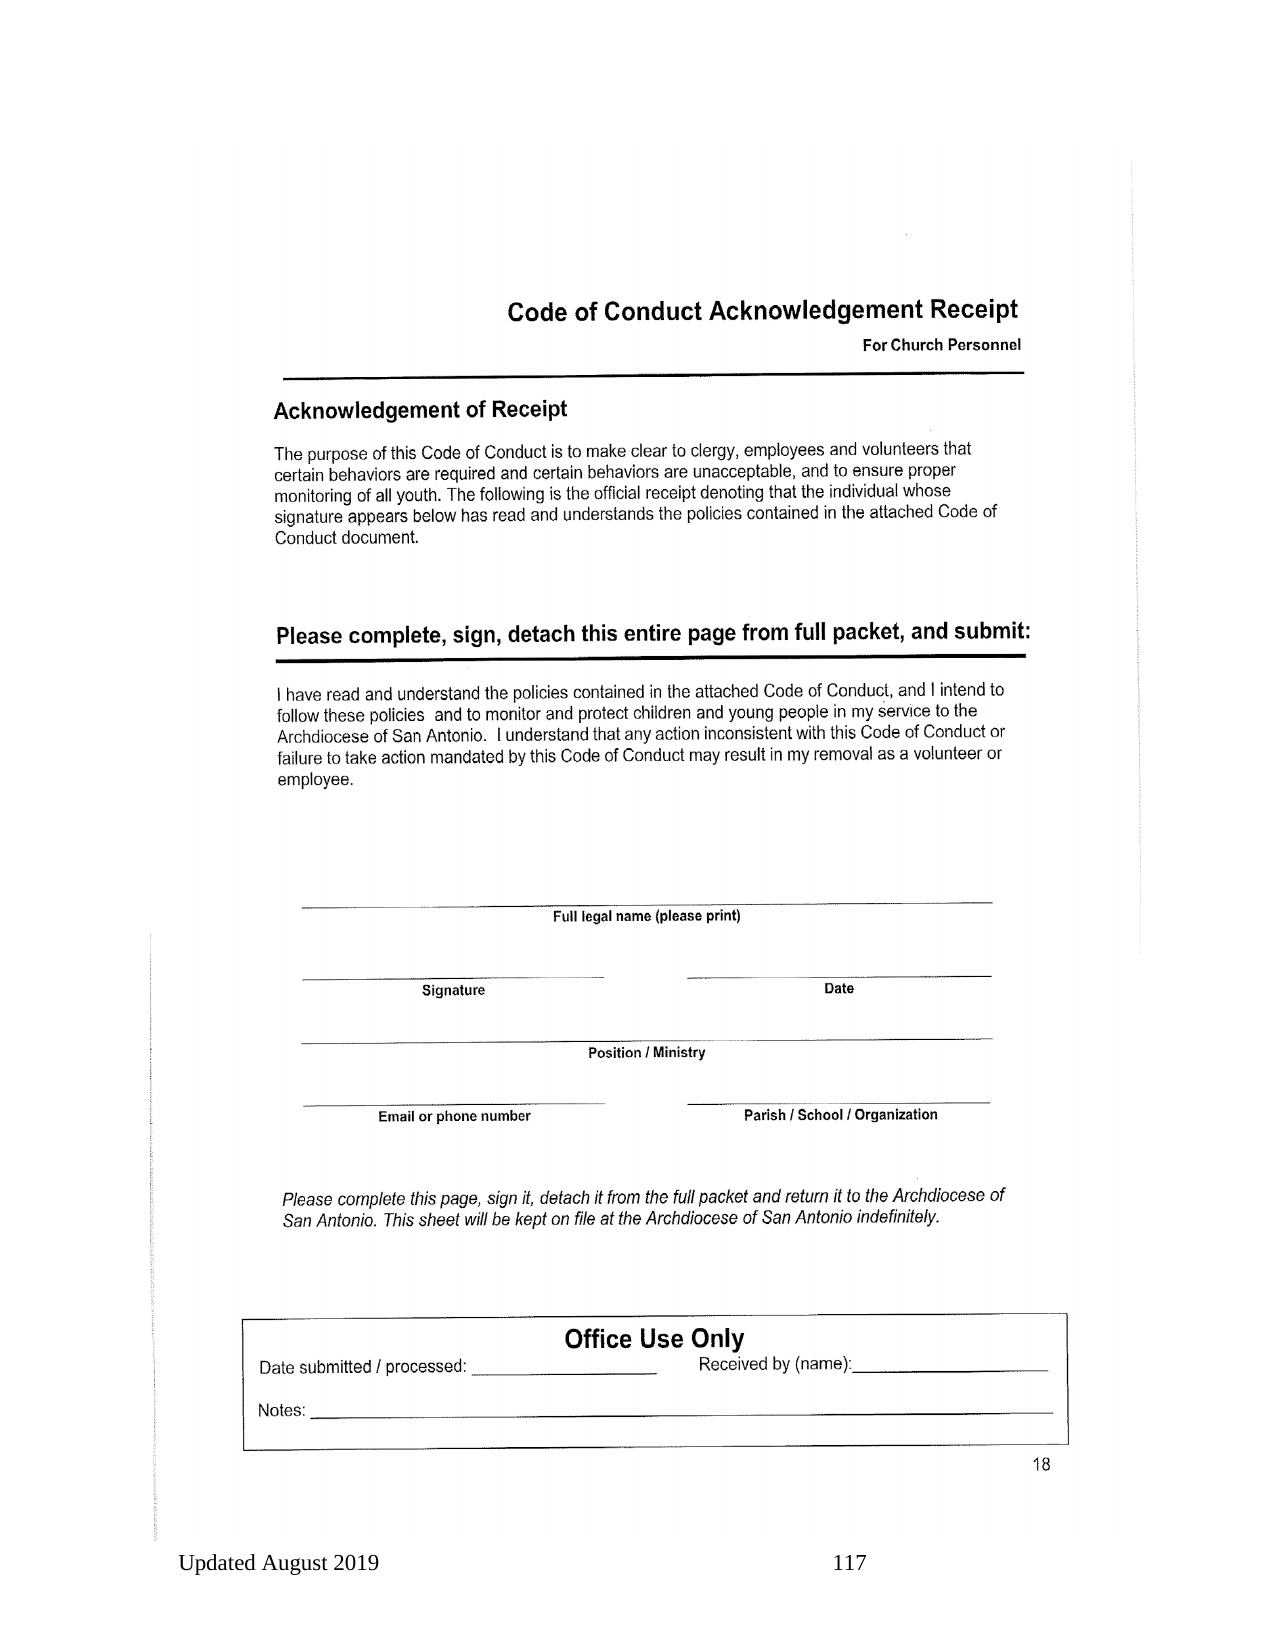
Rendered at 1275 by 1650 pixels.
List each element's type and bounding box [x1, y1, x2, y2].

picture [150, 145, 1141, 1541]
